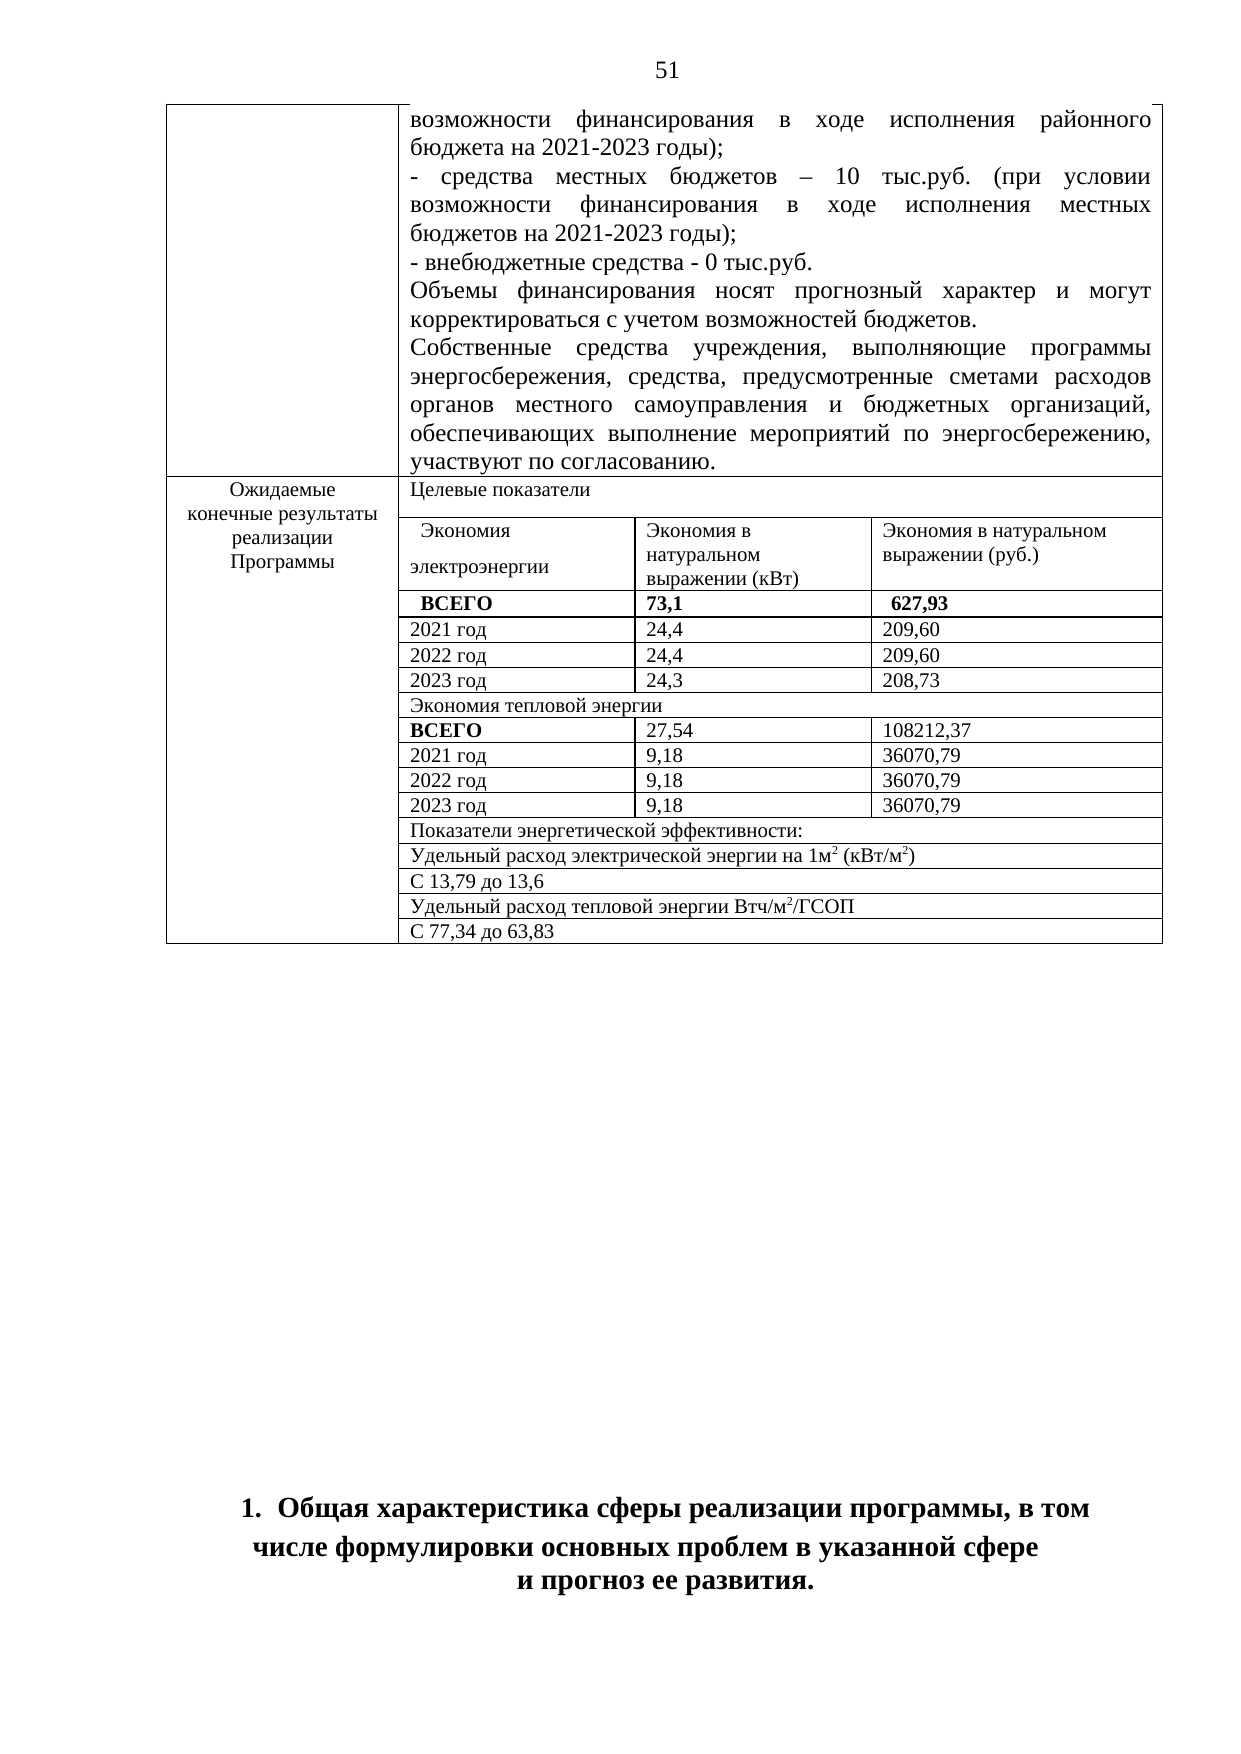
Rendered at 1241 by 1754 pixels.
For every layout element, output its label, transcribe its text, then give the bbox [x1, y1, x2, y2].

text и прогноз ее развития. [179, 1562, 1152, 1596]
table_cell 36070,79 [872, 743, 1162, 767]
table_cell 36070,79 [872, 793, 1162, 817]
list Общая характеристика сферы реализации программы, в том [179, 1490, 1152, 1524]
table_cell 108212,37 [872, 718, 1162, 742]
table_cell 209,60 [872, 618, 1162, 642]
table_cell 24,3 [636, 668, 871, 692]
table_cell Экономия тепловой энергии [399, 693, 1162, 717]
table_cell 2022 год [399, 768, 634, 792]
text числе формулировки основных проблем в указанной сфере [181, 1529, 1152, 1562]
table_cell Ожидаемые конечные результаты реализации Программы [167, 477, 398, 943]
table_cell Целевые показатели [399, 477, 1162, 517]
table_cell 24,4 [636, 643, 871, 667]
table_cell 24,4 [636, 618, 871, 642]
table_cell 9,18 [636, 793, 871, 817]
table_cell 208,73 [872, 668, 1162, 692]
table_cell 2022 год [399, 643, 634, 667]
table_cell С 77,34 до 63,83 [399, 919, 1162, 943]
table_cell Экономия в натуральном выражении (руб.) [872, 518, 1162, 590]
table_cell 627,93 [872, 591, 1162, 616]
table_cell 2021 год [399, 618, 634, 642]
table_cell Показатели энергетической эффективности: [399, 818, 1162, 842]
table_cell 27,54 [636, 718, 871, 742]
table_cell С 13,79 до 13,6 [399, 869, 1162, 893]
table_cell Удельный расход тепловой энергии Втч/м2/ГСОП [399, 894, 1162, 918]
table_cell 2021 год [399, 743, 634, 767]
table_cell 9,18 [636, 743, 871, 767]
table_cell Удельный расход электрической энергии на 1м2 (кВт/м2) [399, 844, 1162, 867]
table_cell 2023 год [399, 793, 634, 817]
table_cell 2023 год [399, 668, 634, 692]
table_cell 73,1 [636, 591, 871, 616]
table_cell ВСЕГО [399, 591, 634, 616]
table_cell Экономия в натуральном выражении (кВт) [636, 518, 871, 590]
table_cell ВСЕГО [399, 718, 634, 742]
table_cell 209,60 [872, 643, 1162, 667]
table_cell 36070,79 [872, 768, 1162, 792]
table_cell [399, 105, 1162, 476]
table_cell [167, 105, 398, 476]
table_cell 9,18 [636, 768, 871, 792]
table_cell Экономия электроэнергии [399, 518, 634, 590]
